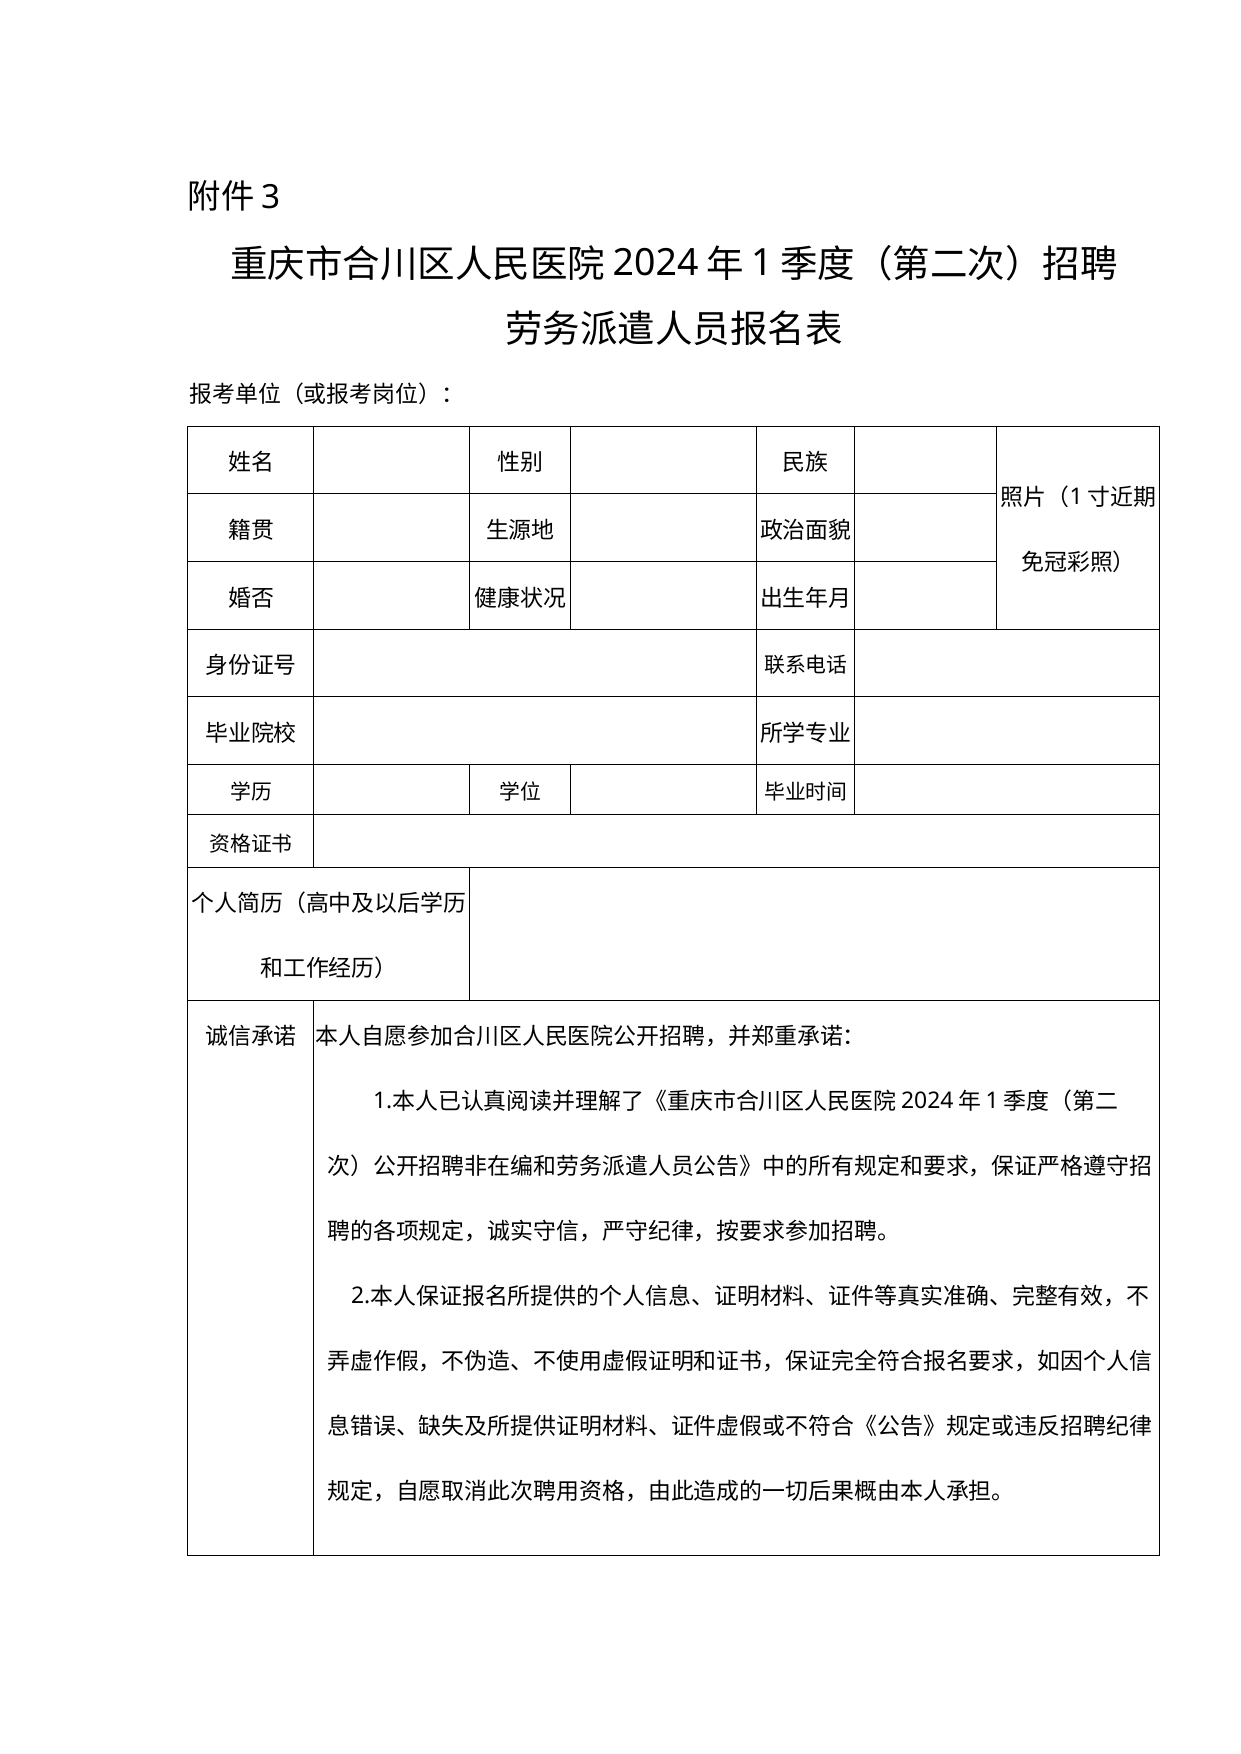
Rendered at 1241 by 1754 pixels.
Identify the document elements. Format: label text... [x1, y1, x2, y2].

table_cell [314, 765, 469, 814]
table_cell 学位 [470, 765, 570, 814]
table_cell 民族 [757, 427, 854, 493]
table_cell 照片（1寸近期免冠彩照） [997, 427, 1159, 628]
table_cell 婚否 [188, 562, 313, 628]
table_cell [314, 815, 1159, 867]
table_cell [855, 765, 1159, 814]
table_cell 资格证书 [188, 815, 313, 867]
table_cell 出生年月 [757, 562, 854, 628]
table_cell 籍贯 [188, 494, 313, 561]
table_cell [314, 427, 469, 493]
table_cell 诚信承诺 [188, 1001, 313, 1554]
table_cell 报考单位（或报考岗位）： [188, 359, 1159, 426]
table_cell 所学专业 [757, 697, 854, 764]
table_cell [571, 562, 756, 628]
table_cell [855, 562, 996, 628]
table_cell [855, 427, 996, 493]
table_cell [571, 765, 756, 814]
table_cell [314, 630, 756, 696]
table_cell 健康状况 [470, 562, 570, 628]
table_cell [855, 630, 1159, 696]
table_cell 毕业院校 [188, 697, 313, 764]
table_cell [314, 494, 469, 561]
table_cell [314, 1001, 1159, 1554]
table_cell 身份证号 [188, 630, 313, 696]
table_cell 毕业时间 [757, 765, 854, 814]
table_cell 个人简历（高中及以后学历和工作经历） [188, 868, 469, 999]
table_cell 生源地 [470, 494, 570, 561]
text 附件3 [187, 162, 1053, 227]
table_cell [571, 427, 756, 493]
table_cell [855, 494, 996, 561]
table_cell 姓名 [188, 427, 313, 493]
table_cell 学历 [188, 765, 313, 814]
table_cell [314, 697, 756, 764]
table_cell [571, 494, 756, 561]
table_cell [314, 562, 469, 628]
table_header 重庆市合川区人民医院2024年1季度（第二次）招聘 劳务派遣人员报名表 [188, 227, 1159, 358]
table_cell 性别 [470, 427, 570, 493]
table_cell [855, 697, 1159, 764]
table_cell 联系电话 [757, 630, 854, 696]
table_cell [470, 868, 1159, 999]
table_cell 政治面貌 [757, 494, 854, 561]
